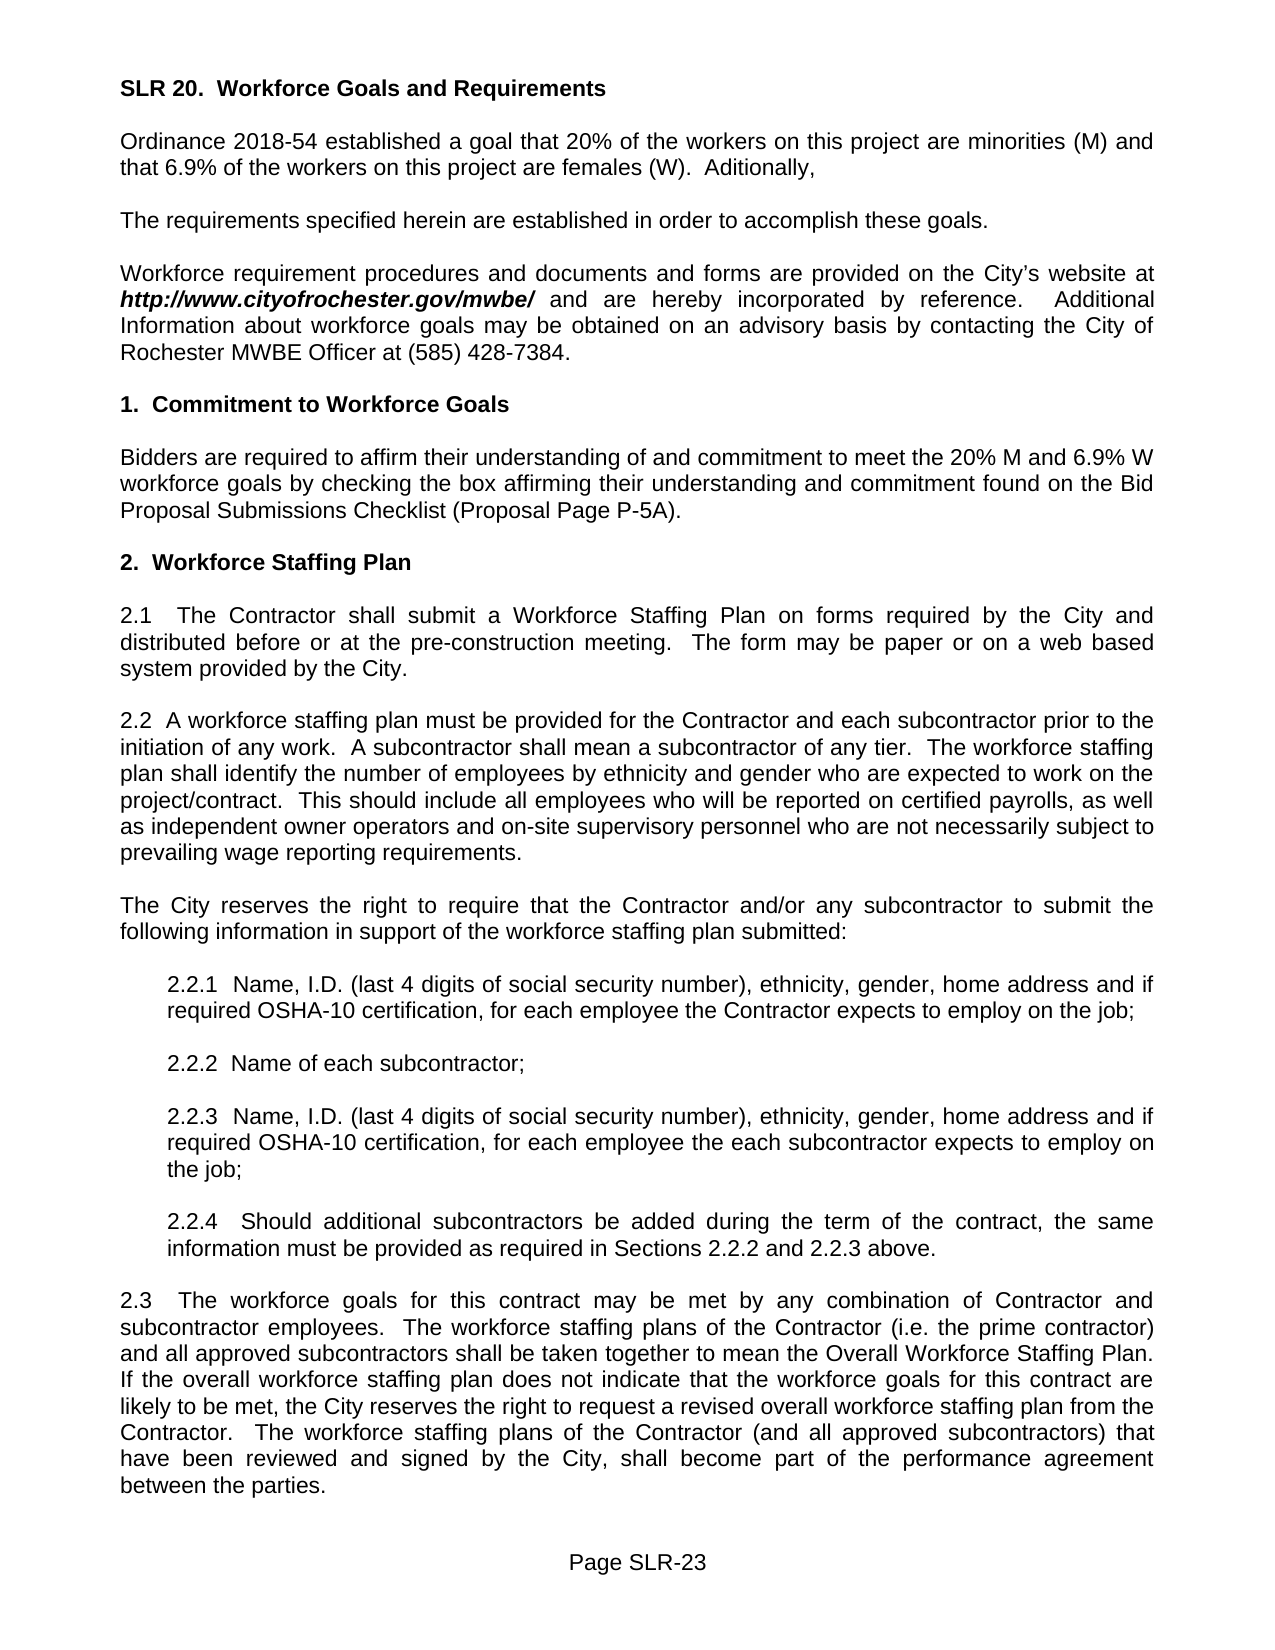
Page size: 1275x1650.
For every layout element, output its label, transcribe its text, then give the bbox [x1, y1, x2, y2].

text Workforce requirement procedures and documents and forms are provided on the City’s website at http://www.cityofrochester.gov/mwbe/ and are hereby incorporated by reference. Additional Information about workforce goals may be obtained on an advisory basis by contacting the City of Rochester MWBE Officer at (585) 428-7384. [120, 259, 1155, 365]
text 2.2.2 Name of each subcontractor; [167, 1050, 1155, 1076]
text Ordinance 2018-54 established a goal that 20% of the workers on this project are minorities (M) and that 6.9% of the workers on this project are females (W). Aditionally, [120, 128, 1155, 180]
text 2.2.1 Name, I.D. (last 4 digits of social security number), ethnicity, gender, home address and if required OSHA-10 certification, for each employee the Contractor expects to employ on the job; [167, 971, 1155, 1024]
text 1. Commitment to Workforce Goals [120, 391, 1155, 418]
text 2.2 A workforce staffing plan must be provided for the Contractor and each subcontractor prior to the initiation of any work. A subcontractor shall mean a subcontractor of any tier. The workforce staffing plan shall identify the number of employees by ethnicity and gender who are expected to work on the project/contract. This should include all employees who will be reported on certified payrolls, as well as independent owner operators and on-site supervisory personnel who are not necessarily subject to prevailing wage reporting requirements. [120, 707, 1155, 866]
text SLR 20. Workforce Goals and Requirements [120, 75, 1155, 101]
text Bidders are required to affirm their understanding of and commitment to meet the 20% M and 6.9% W workforce goals by checking the box affirming their understanding and commitment found on the Bid Proposal Submissions Checklist (Proposal Page P-5A). [120, 444, 1155, 523]
text 2.2.3 Name, I.D. (last 4 digits of social security number), ethnicity, gender, home address and if required OSHA-10 certification, for each employee the each subcontractor expects to employ on the job; [167, 1103, 1155, 1182]
text 2.2.4 Should additional subcontractors be added during the term of the contract, the same information must be provided as required in Sections 2.2.2 and 2.2.3 above. [167, 1208, 1155, 1261]
text The requirements specified herein are established in order to accomplish these goals. [120, 207, 1155, 233]
text 2. Workforce Staffing Plan [120, 549, 1155, 576]
text 2.1 The Contractor shall submit a Workforce Staffing Plan on forms required by the City and distributed before or at the pre-construction meeting. The form may be paper or on a web based system provided by the City. [120, 602, 1155, 681]
text The City reserves the right to require that the Contractor and/or any subcontractor to submit the following information in support of the workforce staffing plan submitted: [120, 892, 1155, 945]
text 2.3 The workforce goals for this contract may be met by any combination of Contractor and subcontractor employees. The workforce staffing plans of the Contractor (i.e. the prime contractor) and all approved subcontractors shall be taken together to mean the Overall Workforce Staffing Plan. If the overall workforce staffing plan does not indicate that the workforce goals for this contract are likely to be met, the City reserves the right to request a revised overall workforce staffing plan from the Contractor. The workforce staffing plans of the Contractor (and all approved subcontractors) that have been reviewed and signed by the City, shall become part of the performance agreement between the parties. [120, 1287, 1155, 1498]
